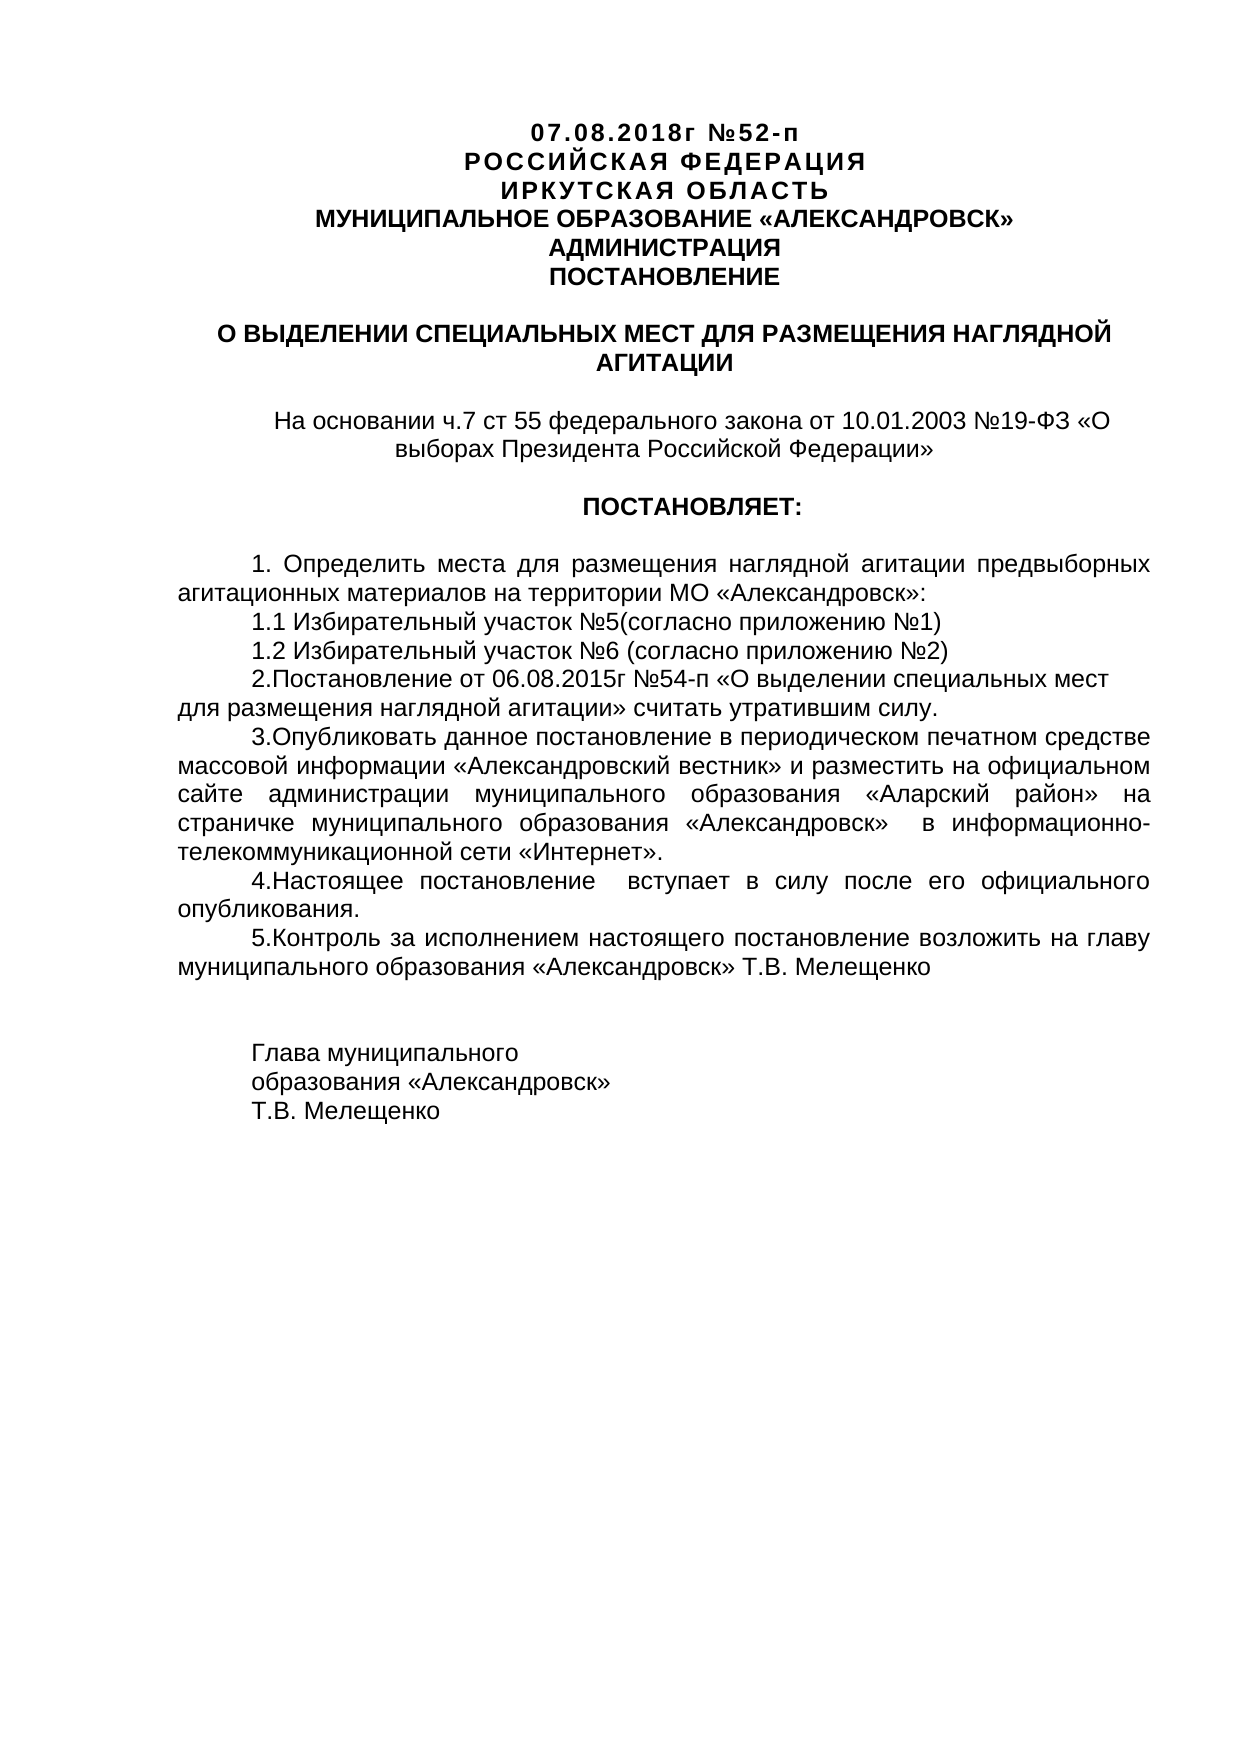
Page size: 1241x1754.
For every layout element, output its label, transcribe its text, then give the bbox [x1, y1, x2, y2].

text 1.2 Избирательный участок №6 (согласно приложению №2) [177, 636, 1152, 664]
text 4.Настоящее постановление вступает в силу после его официального опубликования. [177, 866, 1152, 923]
text 5.Контроль за исполнением настоящего постановление возложить на главу муниципального образования «Александровск» Т.В. Мелещенко [177, 923, 1152, 981]
subtitle 07.08.2018г №52-п [177, 118, 1152, 147]
text 3.Опубликовать данное постановление в периодическом печатном средстве массовой информации «Александровский вестник» и разместить на официальном сайте администрации муниципального образования «Аларский район» на страничке муниципального образования «Александровск» в информационно-телекоммуникационной сети «Интернет». [177, 722, 1152, 866]
text Т.В. Мелещенко [177, 1096, 1152, 1124]
text Глава муниципального [177, 1038, 1152, 1067]
text ПОСТАНОВЛЯЕТ: [177, 492, 1152, 521]
text АДМИНИСТРАЦИЯ [177, 233, 1152, 262]
subtitle ИРКУТСКАЯ ОБЛАСТЬ [177, 176, 1152, 204]
text 2.Постановление от 06.08.2015г №54-п «О выделении специальных мест для размещения наглядной агитации» считать утратившим силу. [177, 664, 1152, 722]
text ПОСТАНОВЛЕНИЕ [177, 262, 1152, 291]
subtitle РОССИЙСКАЯ ФЕДЕРАЦИЯ [177, 147, 1152, 176]
text О ВЫДЕЛЕНИИ СПЕЦИАЛЬНЫХ МЕСТ ДЛЯ РАЗМЕЩЕНИЯ НАГЛЯДНОЙ АГИТАЦИИ [177, 319, 1152, 377]
text 1.1 Избирательный участок №5(согласно приложению №1) [177, 607, 1152, 636]
text 1. Определить места для размещения наглядной агитации предвыборных агитационных материалов на территории МО «Александровск»: [177, 549, 1152, 607]
text На основании ч.7 ст 55 федерального закона от 10.01.2003 №19-ФЗ «О выборах Президента Российской Федерации» [177, 406, 1152, 463]
subtitle МУНИЦИПАЛЬНОЕ ОБРАЗОВАНИЕ «АЛЕКСАНДРОВСК» [177, 204, 1152, 233]
text образования «Александровск» [177, 1067, 1152, 1096]
